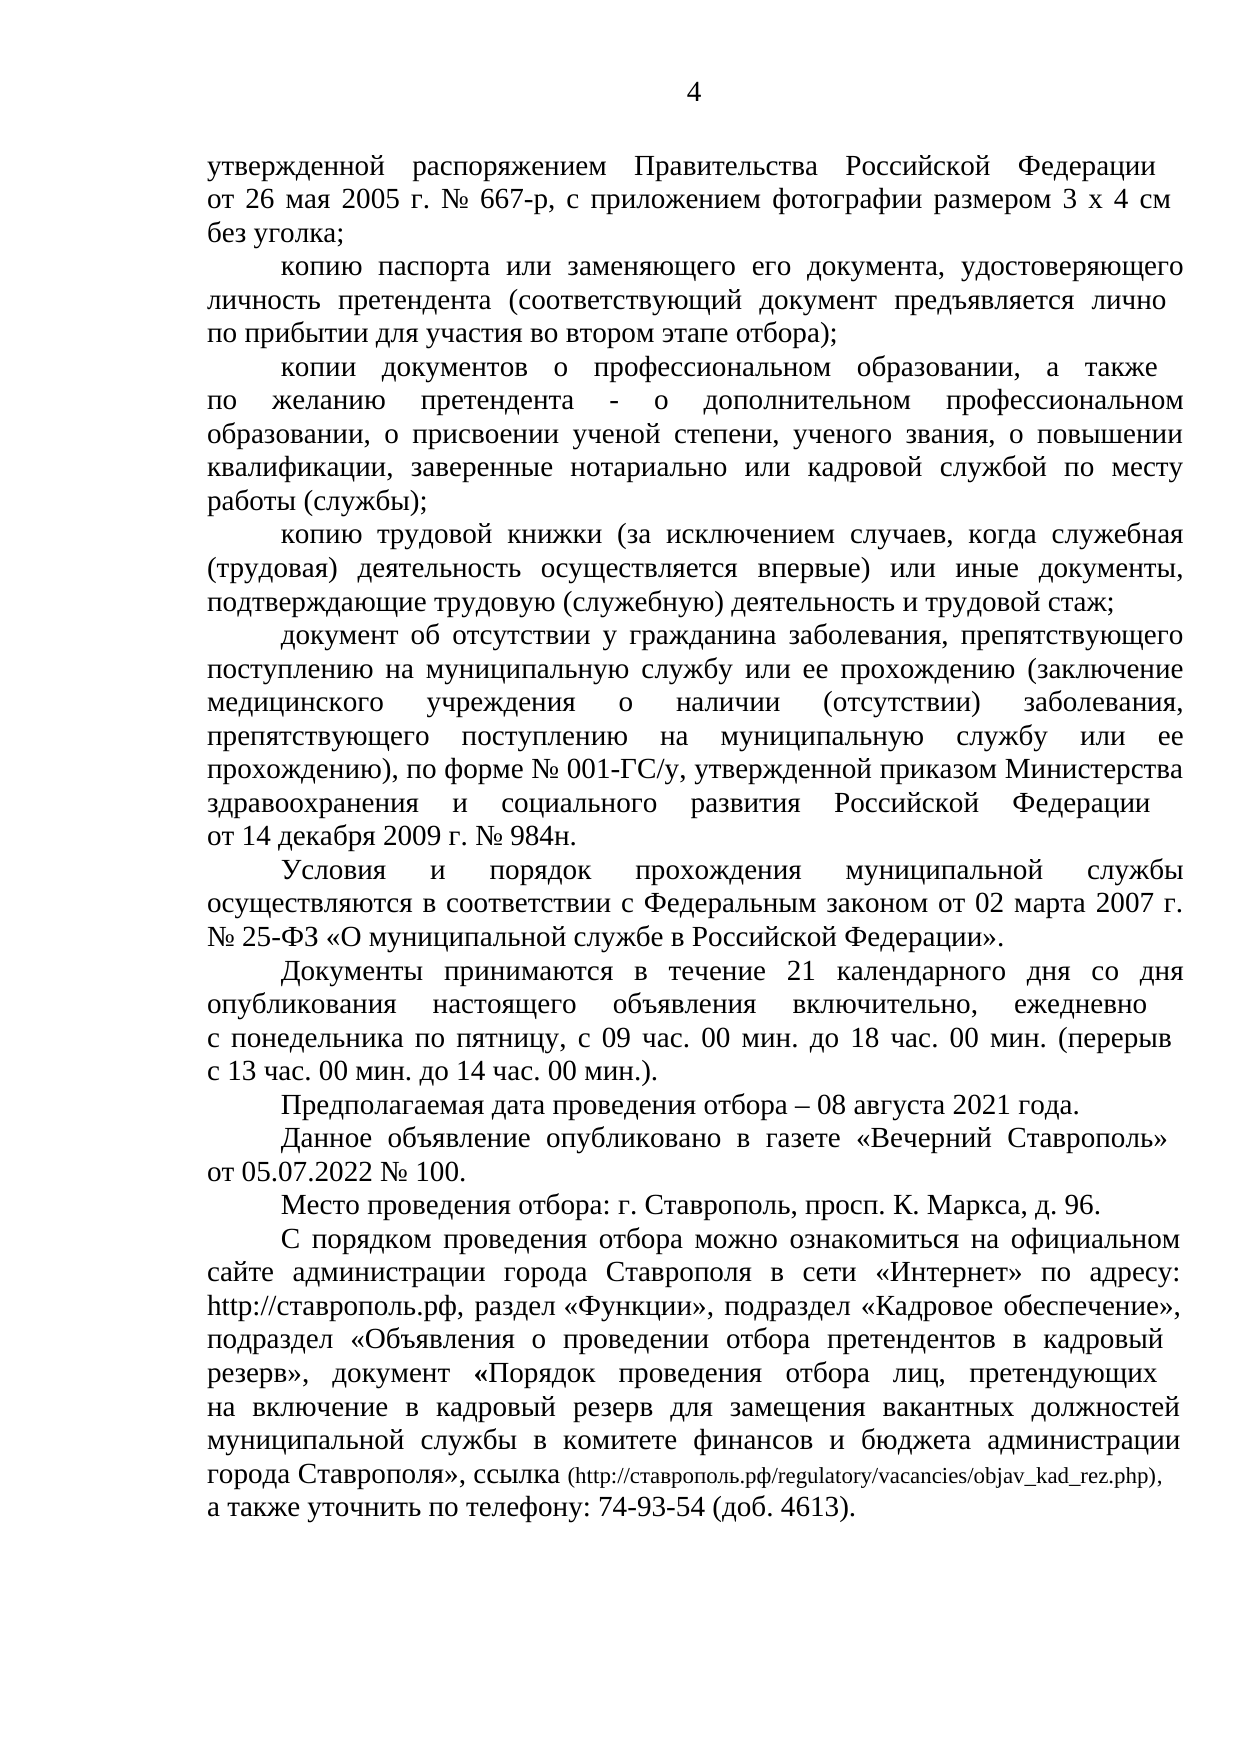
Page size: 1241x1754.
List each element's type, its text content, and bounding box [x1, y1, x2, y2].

text Данное объявление опубликовано в газете «Вечерний Ставрополь» от 05.07.2022 № 100. [207, 1120, 1184, 1187]
text копии документов о профессиональном образовании, а также по желанию претендента - о дополнительном профессиональном образовании, о присвоении ученой степени, ученого звания, о повышении квалификации, заверенные нотариально или кадровой службой по месту работы (службы); [207, 349, 1184, 517]
text Условия и порядок прохождения муниципальной службы осуществляются в соответствии с Федеральным законом от 02 марта 2007 г. № 25-ФЗ «О муниципальной службе в Российской Федерации». [207, 852, 1184, 953]
text С порядком проведения отбора можно ознакомиться на официальном сайте администрации города Ставрополя в сети «Интернет» по адресу: http://ставрополь.рф, раздел «Функции», подраздел «Кадровое обеспечение», подраздел «Объявления о проведении отбора претендентов в кадровый резерв», документ «Порядок проведения отбора лиц, претендующих на включение в кадровый резерв для замещения вакантных должностей муниципальной службы в комитете финансов и бюджета администрации города Ставрополя», ссылка (http://ставрополь.рф/regulatory/vacancies/objav_kad_rez.php), а также уточнить по телефону: 74-93-54 (доб. 4613). [207, 1221, 1181, 1523]
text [207, 148, 1184, 248]
text документ об отсутствии у гражданина заболевания, препятствующего поступлению на муниципальную службу или ее прохождению (заключение медицинского учреждения о наличии (отсутствии) заболевания, препятствующего поступлению на муниципальную службу или ее прохождению), по форме № 001-ГС/у, утвержденной приказом Министерства здравоохранения и социального развития Российской Федерации от 14 декабря 2009 г. № 984н. [207, 617, 1184, 852]
text Документы принимаются в течение 21 календарного дня со дня опубликования настоящего объявления включительно, ежедневно с понедельника по пятницу, с 09 час. 00 мин. до 18 час. 00 мин. (перерыв с 13 час. 00 мин. до 14 час. 00 мин.). [207, 953, 1184, 1087]
text Предполагаемая дата проведения отбора – 08 августа 2021 года. [207, 1087, 1184, 1120]
text копию трудовой книжки (за исключением случаев, когда служебная (трудовая) деятельность осуществляется впервые) или иные документы, подтверждающие трудовую (служебную) деятельность и трудовой стаж; [207, 517, 1184, 617]
text Место проведения отбора: г. Ставрополь, просп. К. Маркса, д. 96. [207, 1187, 1184, 1221]
text копию паспорта или заменяющего его документа, удостоверяющего личность претендента (соответствующий документ предъявляется лично по прибытии для участия во втором этапе отбора); [207, 248, 1184, 349]
